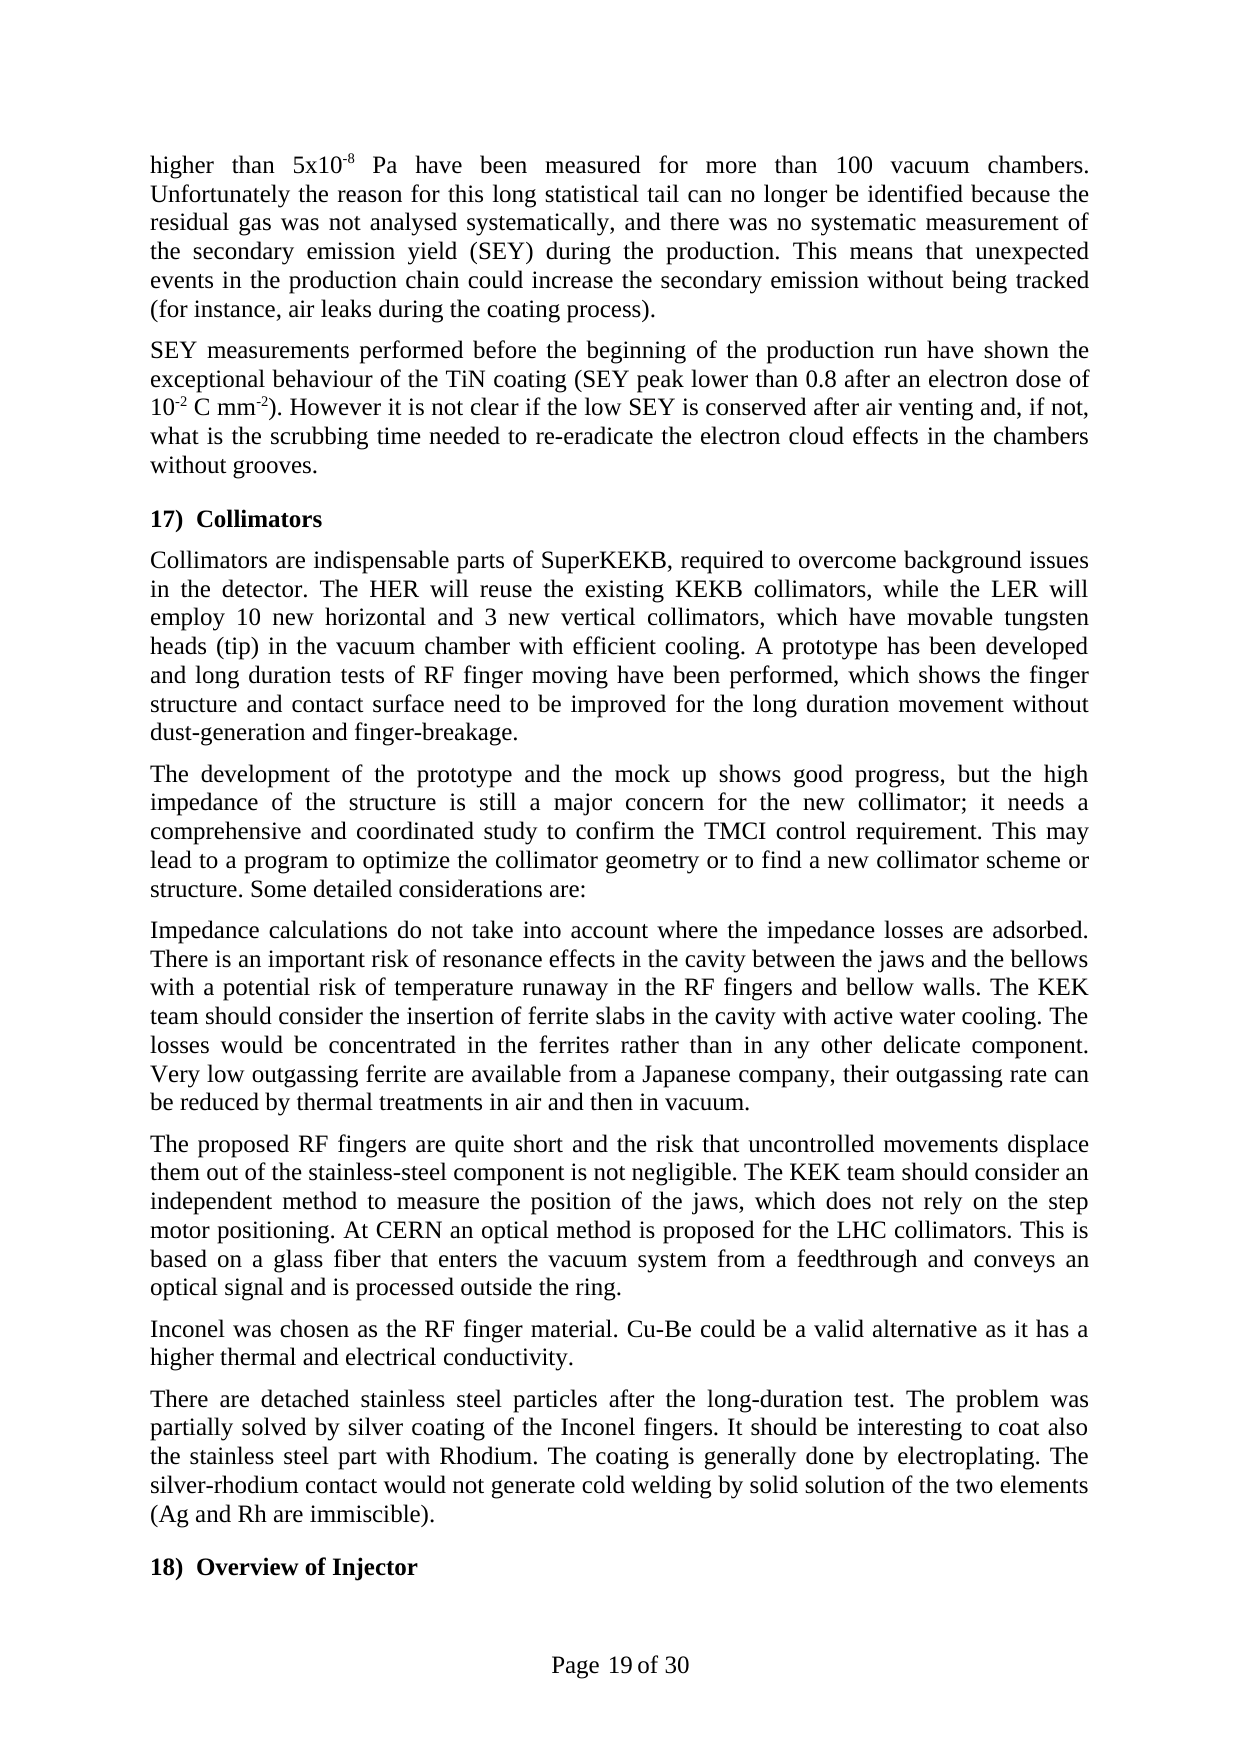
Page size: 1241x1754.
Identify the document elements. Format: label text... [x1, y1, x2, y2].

text Impedance calculations do not take into account where the impedance losses are adsorbed. There is an important risk of resonance effects in the cavity between the jaws and the bellows with a potential risk of temperature runaway in the RF fingers and bellow walls. The KEK team should consider the insertion of ferrite slabs in the cavity with active water cooling. The losses would be concentrated in the ferrites rather than in any other delicate component. Very low outgassing ferrite are available from a Japanese company, their outgassing rate can be reduced by thermal treatments in air and then in vacuum. [150, 915, 1090, 1116]
subtitle 17) Collimators [150, 504, 1090, 532]
subtitle 18) Overview of Injector [150, 1552, 1090, 1581]
text Inconel was chosen as the RF finger material. Cu-Be could be a valid alternative as it has a higher thermal and electrical conductivity. [150, 1314, 1090, 1371]
text The development of the prototype and the mock up shows good progress, but the high impedance of the structure is still a major concern for the new collimator; it needs a comprehensive and coordinated study to confirm the TMCI control requirement. This may lead to a program to optimize the collimator geometry or to find a new collimator scheme or structure. Some detailed considerations are: [150, 759, 1090, 902]
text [150, 150, 1090, 322]
text SEY measurements performed before the beginning of the production run have shown the exceptional behaviour of the TiN coating (SEY peak lower than 0.8 after an electron dose of 10-2 C mm-2). However it is not clear if the low SEY is conserved after air venting and, if not, what is the scrubbing time needed to re-eradicate the electron cloud effects in the chambers without grooves. [150, 335, 1090, 479]
text There are detached stainless steel particles after the long-duration test. The problem was partially solved by silver coating of the Inconel fingers. It should be interesting to coat also the stainless steel part with Rhodium. The coating is generally done by electroplating. The silver-rhodium contact would not generate cold welding by solid solution of the two elements (Ag and Rh are immiscible). [150, 1384, 1090, 1527]
text Collimators are indispensable parts of SuperKEKB, required to overcome background issues in the detector. The HER will reuse the existing KEKB collimators, while the LER will employ 10 new horizontal and 3 new vertical collimators, which have movable tungsten heads (tip) in the vacuum chamber with efficient cooling. A prototype has been developed and long duration tests of RF finger moving have been performed, which shows the finger structure and contact surface need to be improved for the long duration movement without dust-generation and finger-breakage. [150, 545, 1090, 746]
text The proposed RF fingers are quite short and the risk that uncontrolled movements displace them out of the stainless-steel component is not negligible. The KEK team should consider an independent method to measure the position of the jaws, which does not rely on the step motor positioning. At CERN an optical method is proposed for the LHC collimators. This is based on a glass fiber that enters the vacuum system from a feedthrough and conveys an optical signal and is processed outside the ring. [150, 1129, 1090, 1301]
